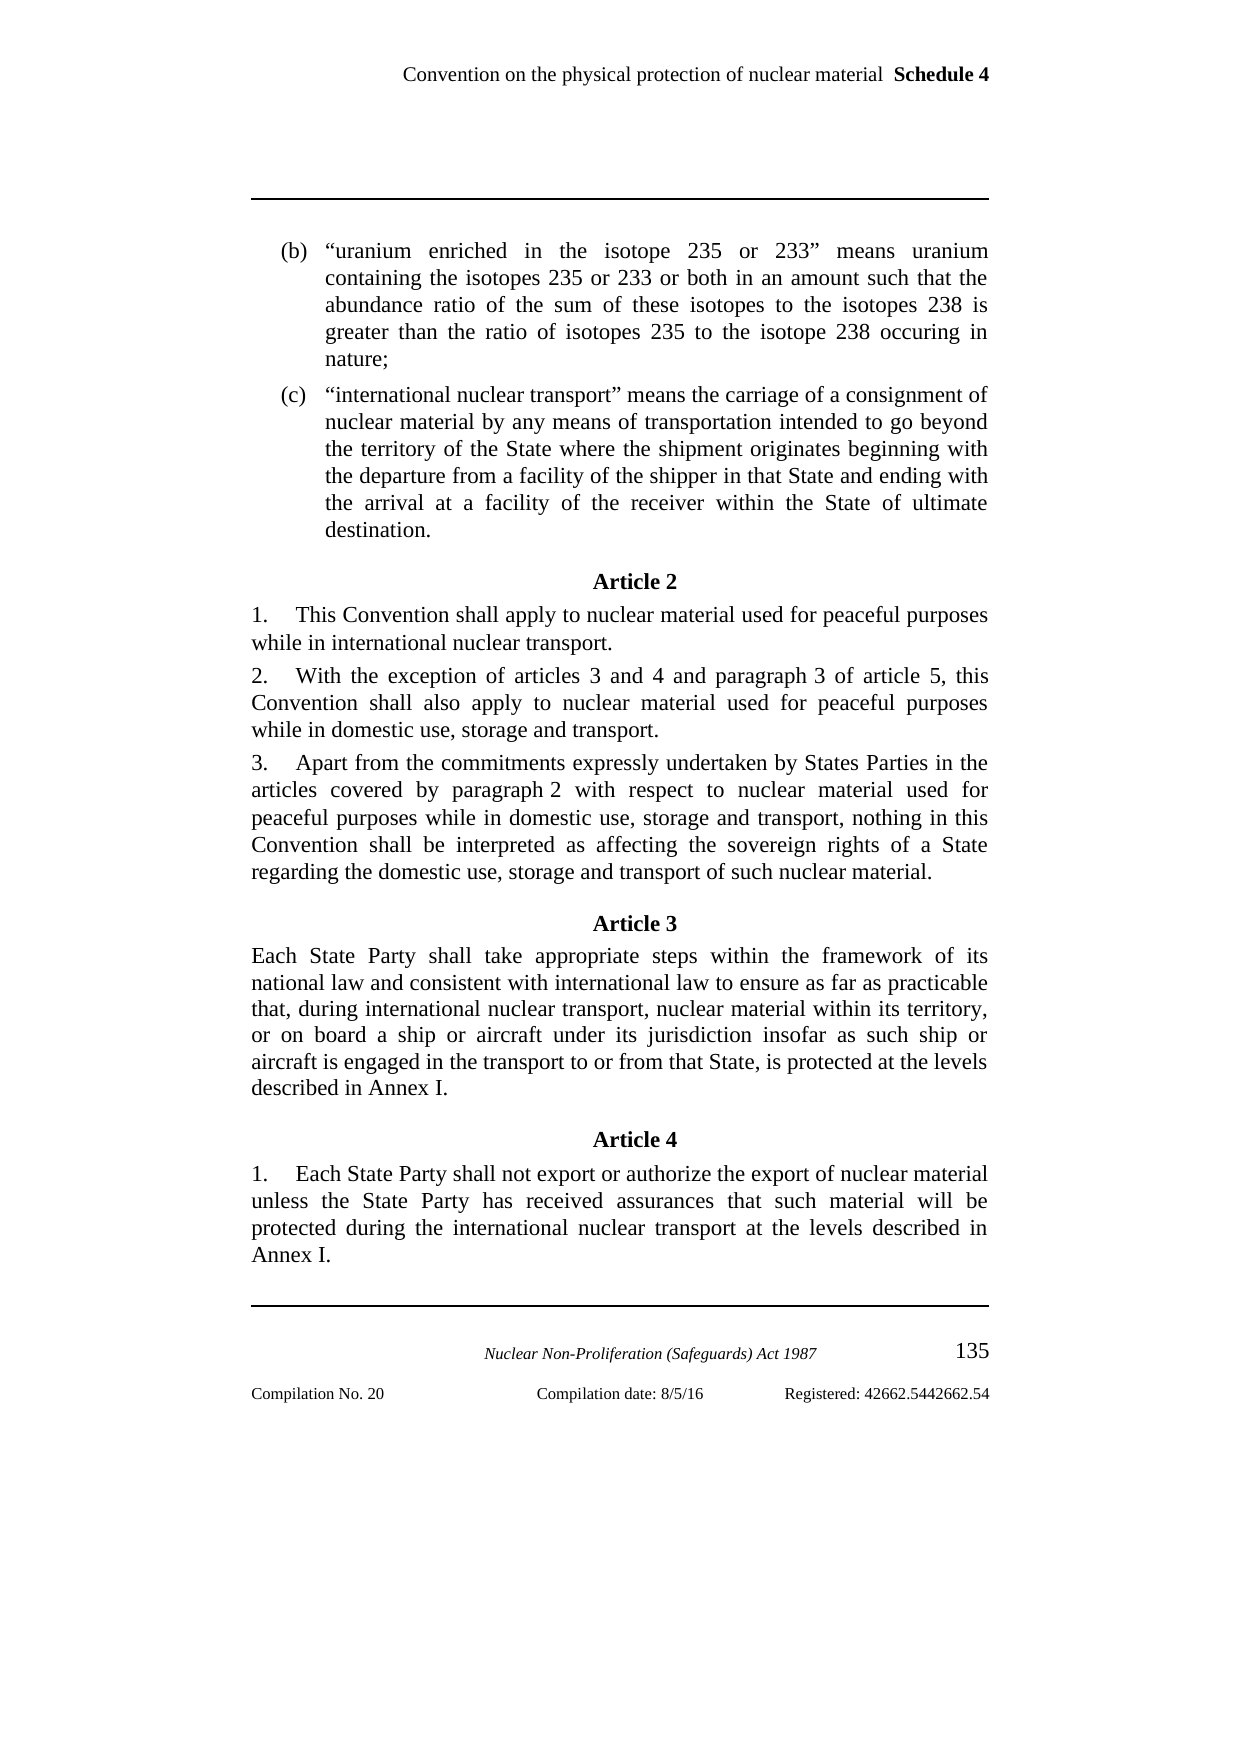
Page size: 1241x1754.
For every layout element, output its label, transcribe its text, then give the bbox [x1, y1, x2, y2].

text Article 3 [251, 909, 989, 936]
text (c) “international nuclear transport” means the carriage of a consignment of nuclear material by any means of transportation intended to go beyond the territory of the State where the shipment originates beginning with the departure from a facility of the shipper in that State and ending with the arrival at a facility of the receiver within the State of ultimate destination. [281, 380, 989, 542]
text Article 2 [251, 567, 989, 594]
text Each State Party shall take appropriate steps within the framework of its national law and consistent with international law to ensure as far as practicable that, during international nuclear transport, nuclear material within its territory, or on board a ship or aircraft under its jurisdiction insofar as such ship or aircraft is engaged in the transport to or from that State, is protected at the levels described in Annex I. [251, 942, 989, 1101]
text (b) “uranium enriched in the isotope 235 or 233” means uranium containing the isotopes 235 or 233 or both in an amount such that the abundance ratio of the sum of these isotopes to the isotopes 238 is greater than the ratio of isotopes 235 to the isotope 238 occuring in nature; [281, 236, 989, 372]
text 3. Apart from the commitments expressly undertaken by States Parties in the articles covered by paragraph 2 with respect to nuclear material used for peaceful purposes while in domestic use, storage and transport, nothing in this Convention shall be interpreted as affecting the sovereign rights of a State regarding the domestic use, storage and transport of such nuclear material. [251, 749, 989, 884]
text 1. Each State Party shall not export or authorize the export of nuclear material unless the State Party has received assurances that such material will be protected during the international nuclear transport at the levels described in Annex I. [251, 1159, 989, 1267]
text Article 4 [251, 1126, 989, 1153]
text 1. This Convention shall apply to nuclear material used for peaceful purposes while in international nuclear transport. [251, 601, 989, 655]
text 2. With the exception of articles 3 and 4 and paragraph 3 of article 5, this Convention shall also apply to nuclear material used for peaceful purposes while in domestic use, storage and transport. [251, 661, 989, 742]
